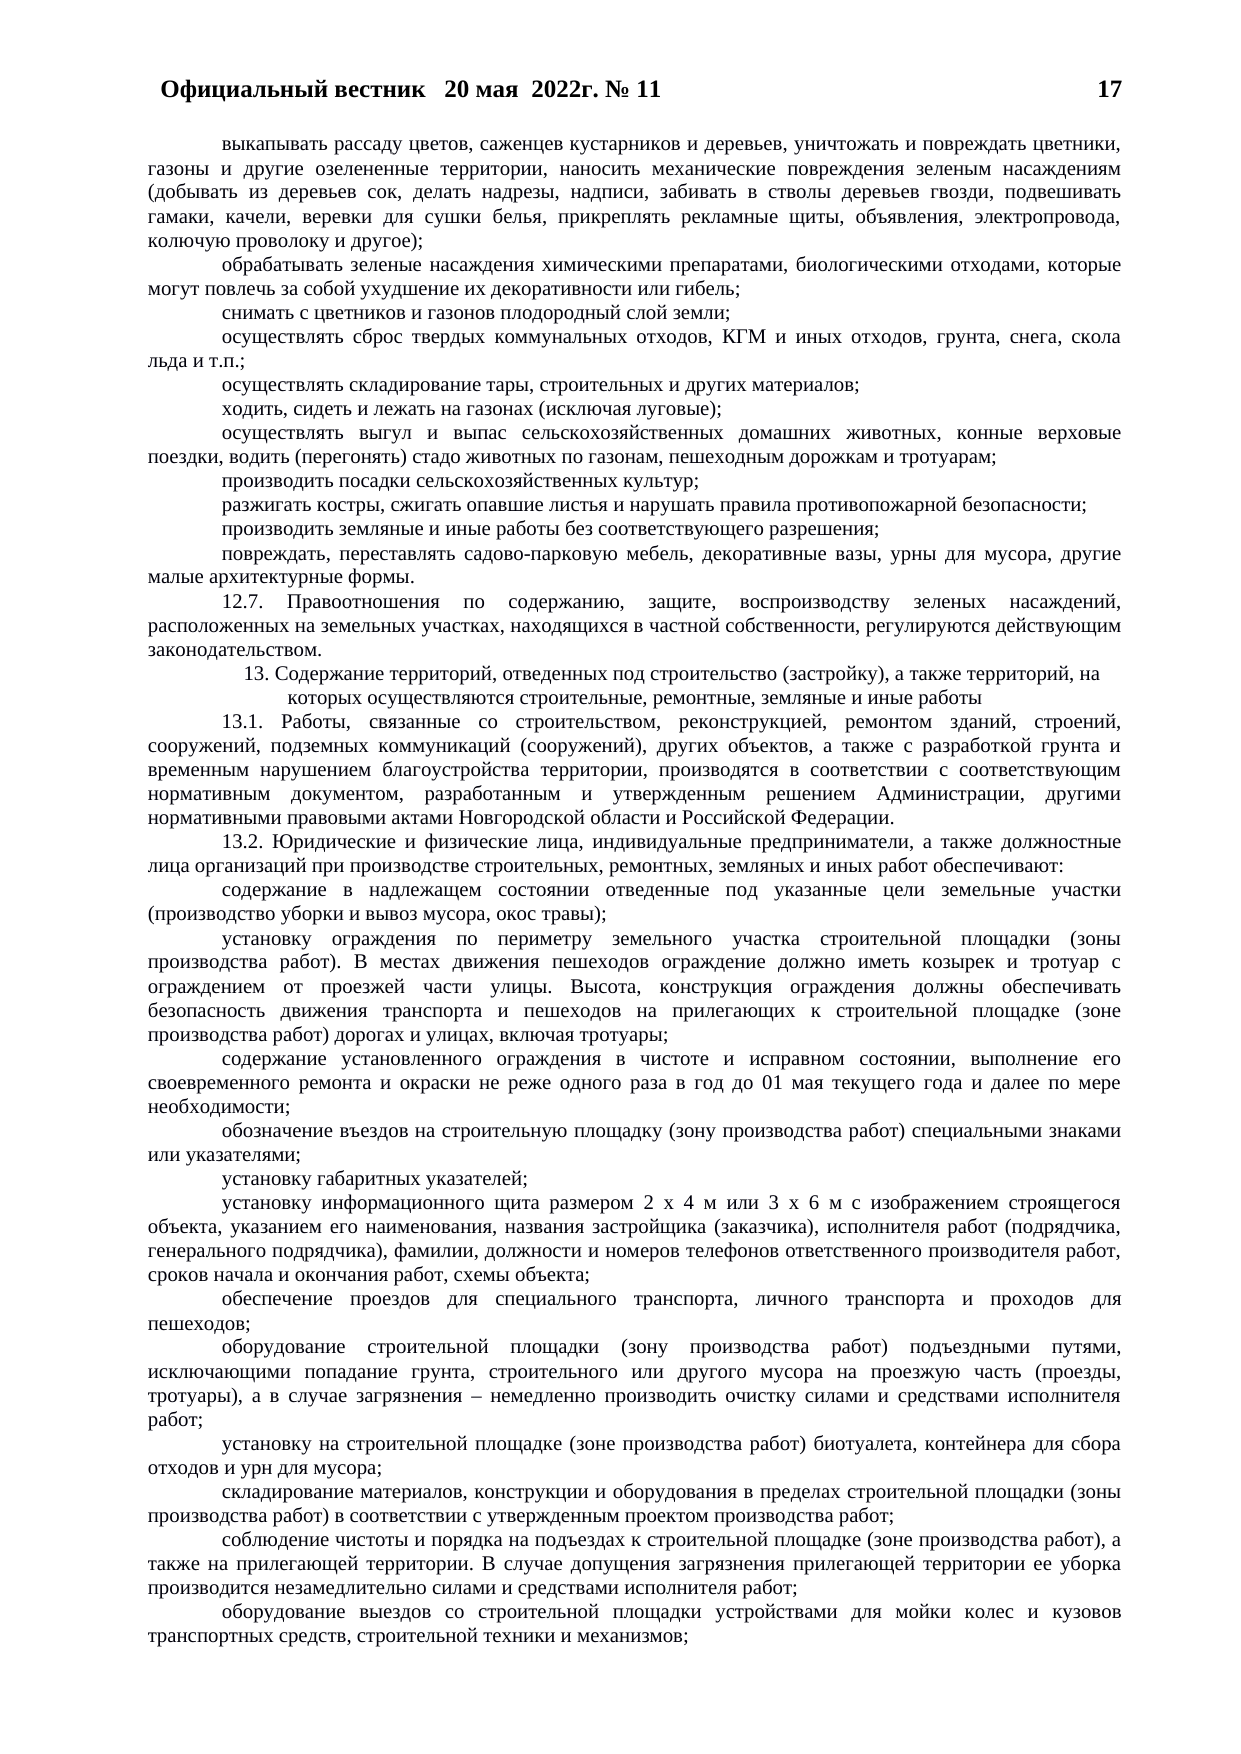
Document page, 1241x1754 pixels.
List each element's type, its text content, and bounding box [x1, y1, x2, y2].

text 12.7. Правоотношения по содержанию, защите, воспроизводству зеленых насаждений, расположенных на земельных участках, находящихся в частной собственности, регулируются действующим законодательством. [148, 588, 1122, 661]
text осуществлять сброс твердых коммунальных отходов, КГМ и иных отходов, грунта, снега, скола льда и т.п.; [148, 324, 1122, 372]
text содержание в надлежащем состоянии отведенные под указанные цели земельные участки (производство уборки и вывоз мусора, окос травы); [148, 877, 1122, 925]
text осуществлять складирование тары, строительных и других материалов; [148, 372, 1122, 396]
text выкапывать рассаду цветов, саженцев кустарников и деревьев, уничтожать и повреждать цветники, газоны и другие озелененные территории, наносить механические повреждения зеленым насаждениям (добывать из деревьев сок, делать надрезы, надписи, забивать в стволы деревьев гвозди, подвешивать гамаки, качели, веревки для сушки белья, прикреплять рекламные щиты, объявления, электропровода, колючую проволоку и другое); [148, 131, 1122, 252]
text содержание установленного ограждения в чистоте и исправном состоянии, выполнение его своевременного ремонта и окраски не реже одного раза в год до 01 мая текущего года и далее по мере необходимости; [148, 1046, 1122, 1118]
text установку информационного щита размером 2 x 4 м или 3 x 6 м с изображением строящегося объекта, указанием его наименования, названия застройщика (заказчика), исполнителя работ (подрядчика, генерального подрядчика), фамилии, должности и номеров телефонов ответственного производителя работ, сроков начала и окончания работ, схемы объекта; [148, 1190, 1122, 1286]
text оборудование строительной площадки (зону производства работ) подъездными путями, исключающими попадание грунта, строительного или другого мусора на проезжую часть (проезды, тротуары), а в случае загрязнения – немедленно производить очистку силами и средствами исполнителя работ; [148, 1334, 1122, 1431]
text 13.2. Юридические и физические лица, индивидуальные предприниматели, а также должностные лица организаций при производстве строительных, ремонтных, земляных и иных работ обеспечивают: [148, 829, 1122, 877]
text ходить, сидеть и лежать на газонах (исключая луговые); [148, 396, 1122, 420]
text обрабатывать зеленые насаждения химическими препаратами, биологическими отходами, которые могут повлечь за собой ухудшение их декоративности или гибель; [148, 252, 1122, 300]
text складирование материалов, конструкции и оборудования в пределах строительной площадки (зоны производства работ) в соответствии с утвержденным проектом производства работ; [148, 1479, 1122, 1527]
text соблюдение чистоты и порядка на подъездах к строительной площадке (зоне производства работ), а также на прилегающей территории. В случае допущения загрязнения прилегающей территории ее уборка производится незамедлительно силами и средствами исполнителя работ; [148, 1527, 1122, 1599]
text снимать с цветников и газонов плодородный слой земли; [148, 300, 1122, 324]
text осуществлять выгул и выпас сельскохозяйственных домашних животных, конные верховые поездки, водить (перегонять) стадо животных по газонам, пешеходным дорожкам и тротуарам; [148, 420, 1122, 468]
text установку габаритных указателей; [148, 1166, 1122, 1190]
text обеспечение проездов для специального транспорта, личного транспорта и проходов для пешеходов; [148, 1286, 1122, 1334]
text оборудование выездов со строительной площадки устройствами для мойки колес и кузовов транспортных средств, строительной техники и механизмов; [148, 1599, 1122, 1647]
text разжигать костры, сжигать опавшие листья и нарушать правила противопожарной безопасности; [148, 492, 1122, 516]
text 13.1. Работы, связанные со строительством, реконструкцией, ремонтом зданий, строений, сооружений, подземных коммуникаций (сооружений), других объектов, а также с разработкой грунта и временным нарушением благоустройства территории, производятся в соответствии с соответствующим нормативным документом, разработанным и утвержденным решением Администрации, другими нормативными правовыми актами Новгородской области и Российской Федерации. [148, 709, 1122, 829]
text производить посадки сельскохозяйственных культур; [148, 468, 1122, 492]
text обозначение въездов на строительную площадку (зону производства работ) специальными знаками или указателями; [148, 1118, 1122, 1166]
text повреждать, переставлять садово-парковую мебель, декоративные вазы, урны для мусора, другие малые архитектурные формы. [148, 540, 1122, 588]
text установку на строительной площадке (зоне производства работ) биотуалета, контейнера для сбора отходов и урн для мусора; [148, 1431, 1122, 1479]
text установку ограждения по периметру земельного участка строительной площадки (зоны производства работ). В местах движения пешеходов ограждение должно иметь козырек и тротуар с ограждением от проезжей части улицы. Высота, конструкция ограждения должны обеспечивать безопасность движения транспорта и пешеходов на прилегающих к строительной площадке (зоне производства работ) дорогах и улицах, включая тротуары; [148, 925, 1122, 1046]
text производить земляные и иные работы без соответствующего разрешения; [148, 516, 1122, 540]
text 13. Содержание территорий, отведенных под строительство (застройку), а также территорий, на которых осуществляются строительные, ремонтные, земляные и иные работы [148, 661, 1122, 709]
